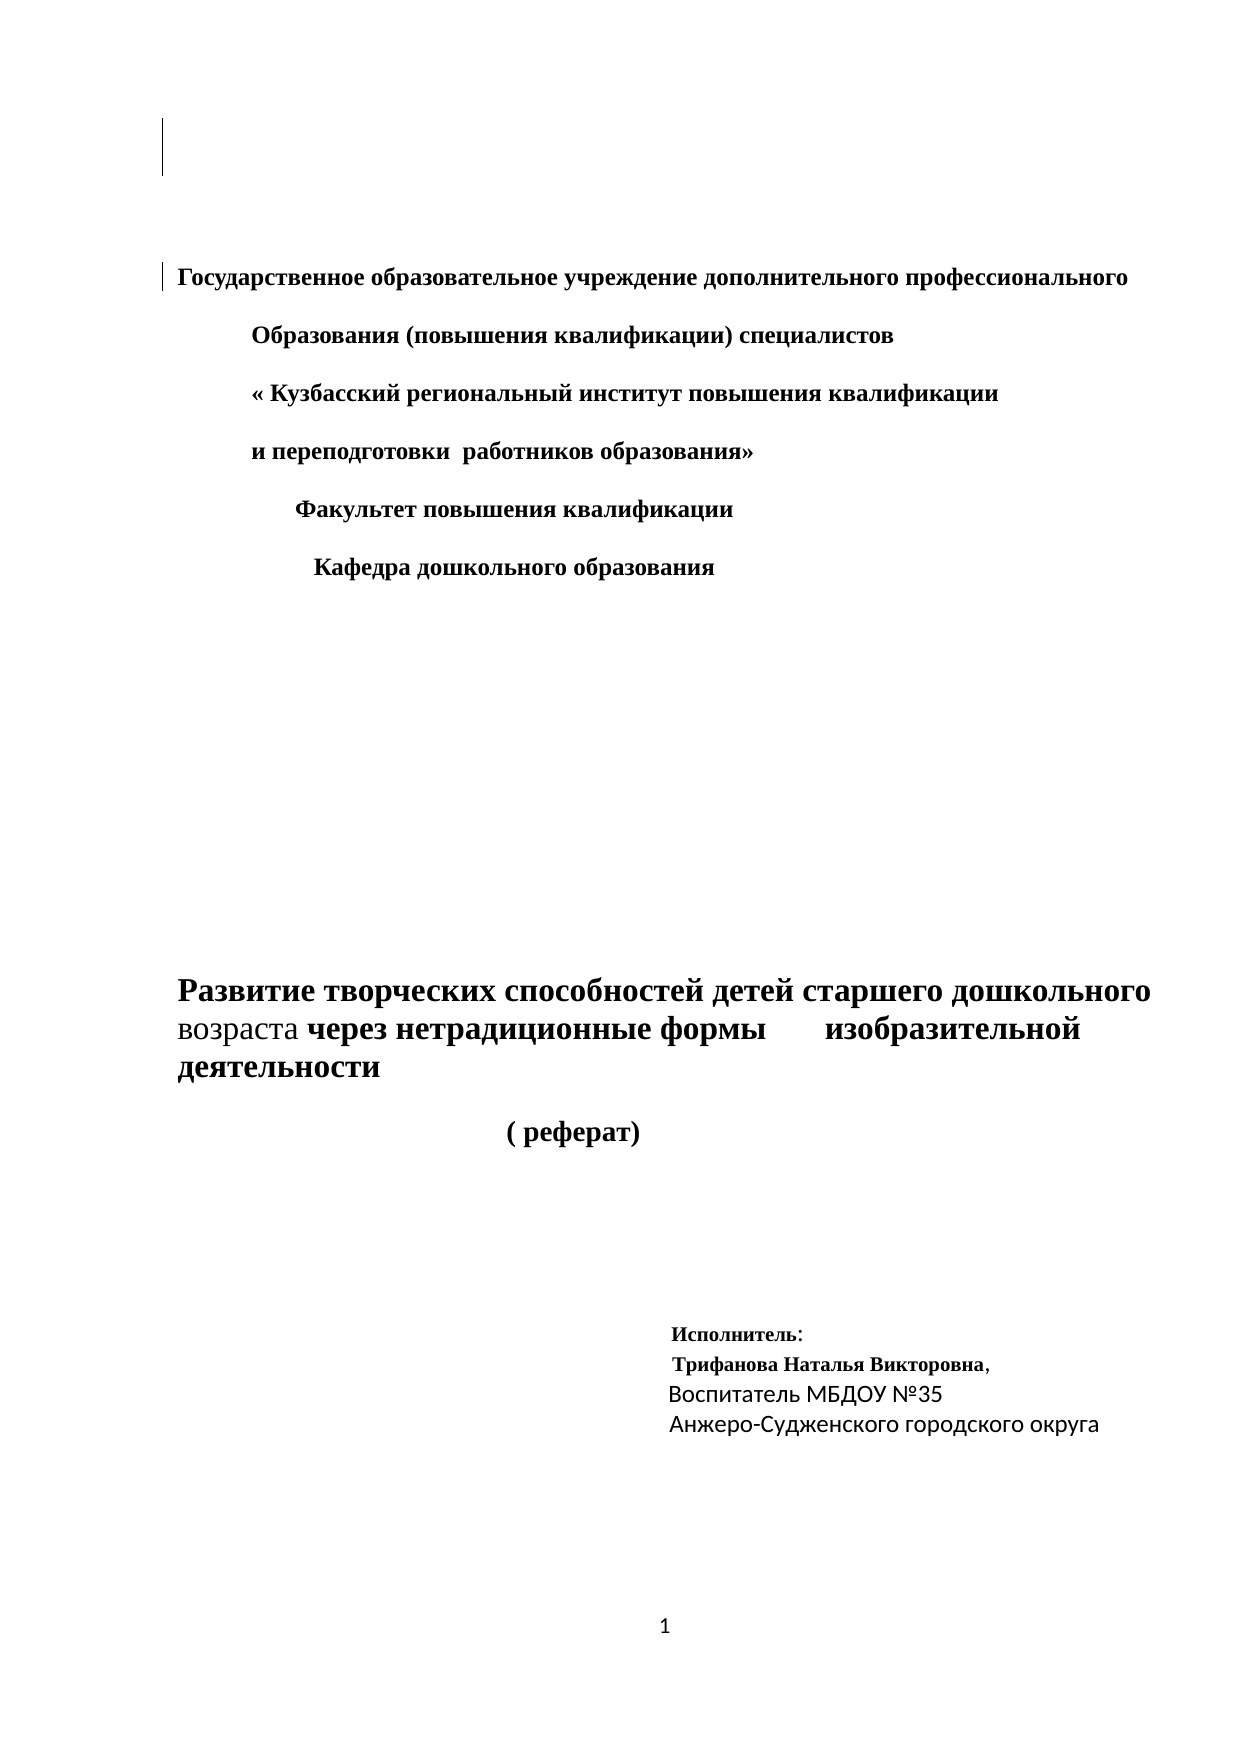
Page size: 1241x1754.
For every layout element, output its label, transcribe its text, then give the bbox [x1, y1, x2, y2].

subtitle Государственное образовательное учреждение дополнительного профессионального [177, 262, 1152, 291]
subtitle « Кузбасский региональный институт повышения квалификации [177, 378, 1152, 407]
subtitle Факультет повышения квалификации [177, 494, 1152, 523]
text Воспитатель МБДОУ №35 [177, 1378, 1152, 1408]
subtitle Развитие творческих способностей детей старшего дошкольного возраста через нетрадиционные формы изобразительной деятельности [177, 970, 1152, 1085]
text Анжеро-Судженского городского округа [177, 1408, 1152, 1439]
subtitle Кафедра дошкольного образования [177, 552, 1152, 581]
text Исполнитель: [177, 1317, 1152, 1347]
subtitle Образования (повышения квалификации) специалистов [177, 320, 1152, 349]
text Трифанова Наталья Викторовна, [177, 1347, 1152, 1378]
subtitle ( реферат) [177, 1114, 1152, 1147]
subtitle и переподготовки работников образования» [177, 436, 1152, 465]
